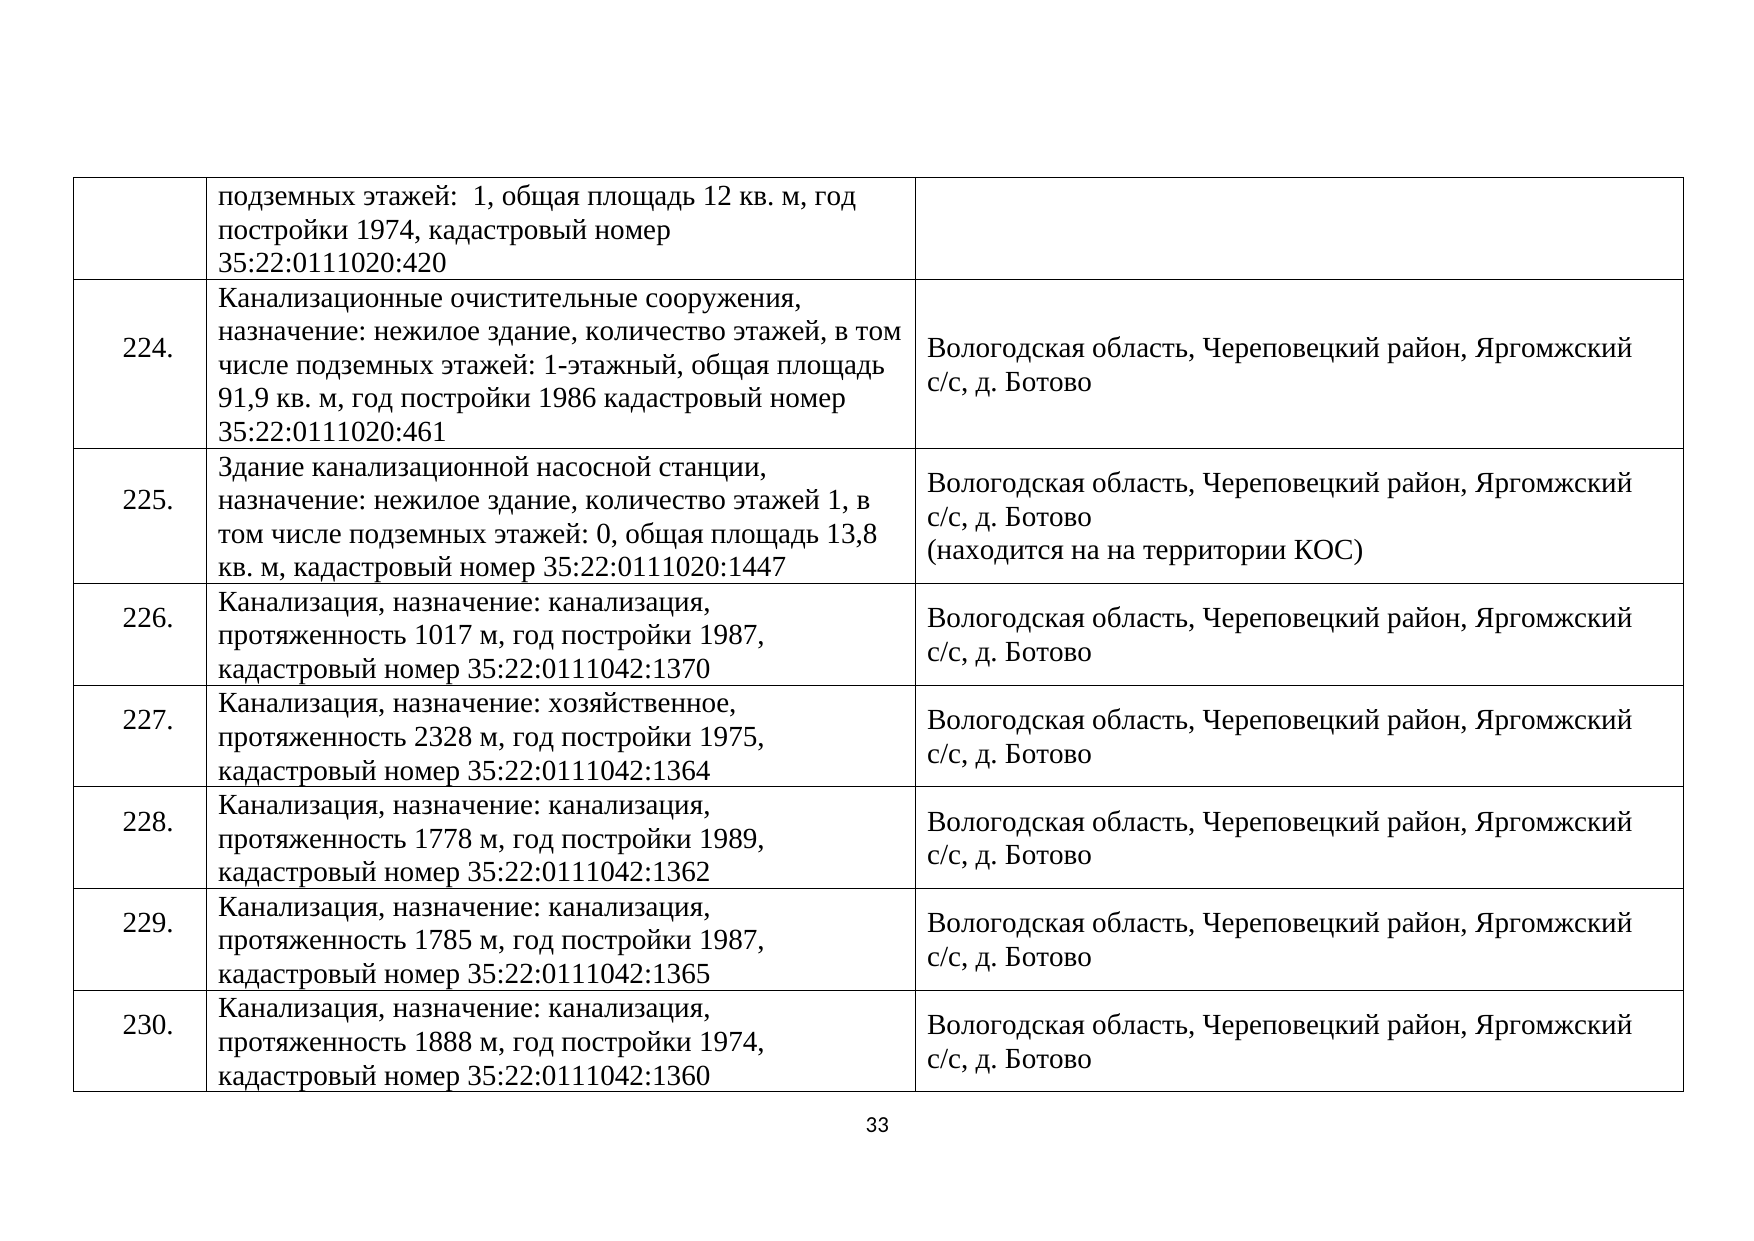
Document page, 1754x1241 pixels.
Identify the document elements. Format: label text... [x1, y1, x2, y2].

table_cell Канализация, назначение: канализация, протяженность 1785 м, год постройки 1987, кадастровый номер 35:22:0111042:1365 [207, 889, 915, 989]
table_cell [74, 178, 206, 279]
table_cell [74, 889, 206, 989]
table_cell Канализация, назначение: хозяйственное, протяженность 2328 м, год постройки 1975, кадастровый номер 35:22:0111042:1364 [207, 686, 915, 786]
table_cell Вологодская область, Череповецкий район, Яргомжский с/с, д. Ботово [916, 686, 1683, 786]
table_cell Канализация, назначение: канализация, протяженность 1778 м, год постройки 1989, кадастровый номер 35:22:0111042:1362 [207, 787, 915, 888]
table_cell Вологодская область, Череповецкий район, Яргомжский с/с, д. Ботово [916, 280, 1683, 448]
table_cell [74, 449, 206, 583]
table_cell Вологодская область, Череповецкий район, Яргомжский с/с, д. Ботово (находится на на территории КОС) [916, 449, 1683, 583]
table_cell Канализация, назначение: канализация, протяженность 1017 м, год постройки 1987, кадастровый номер 35:22:0111042:1370 [207, 584, 915, 684]
table_cell Вологодская область, Череповецкий район, Яргомжский с/с, д. Ботово [916, 991, 1683, 1091]
table_cell [74, 280, 206, 448]
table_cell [207, 178, 915, 279]
table_cell [74, 787, 206, 888]
table_cell Канализация, назначение: канализация, протяженность 1888 м, год постройки 1974, кадастровый номер 35:22:0111042:1360 [207, 991, 915, 1091]
table_cell [74, 686, 206, 786]
table_cell Вологодская область, Череповецкий район, Яргомжский с/с, д. Ботово [916, 787, 1683, 888]
table_cell Вологодская область, Череповецкий район, Яргомжский с/с, д. Ботово [916, 584, 1683, 684]
table_cell Здание канализационной насосной станции, назначение: нежилое здание, количество этажей 1, в том числе подземных этажей: 0, общая площадь 13,8 кв. м, кадастровый номер 35:22:0111020:1447 [207, 449, 915, 583]
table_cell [916, 178, 1683, 279]
table_cell [74, 584, 206, 684]
table_cell Канализационные очистительные сооружения, назначение: нежилое здание, количество этажей, в том числе подземных этажей: 1-этажный, общая площадь 91,9 кв. м, год постройки 1986 кадастровый номер 35:22:0111020:461 [207, 280, 915, 448]
table_cell Вологодская область, Череповецкий район, Яргомжский с/с, д. Ботово [916, 889, 1683, 989]
table_cell [74, 991, 206, 1091]
